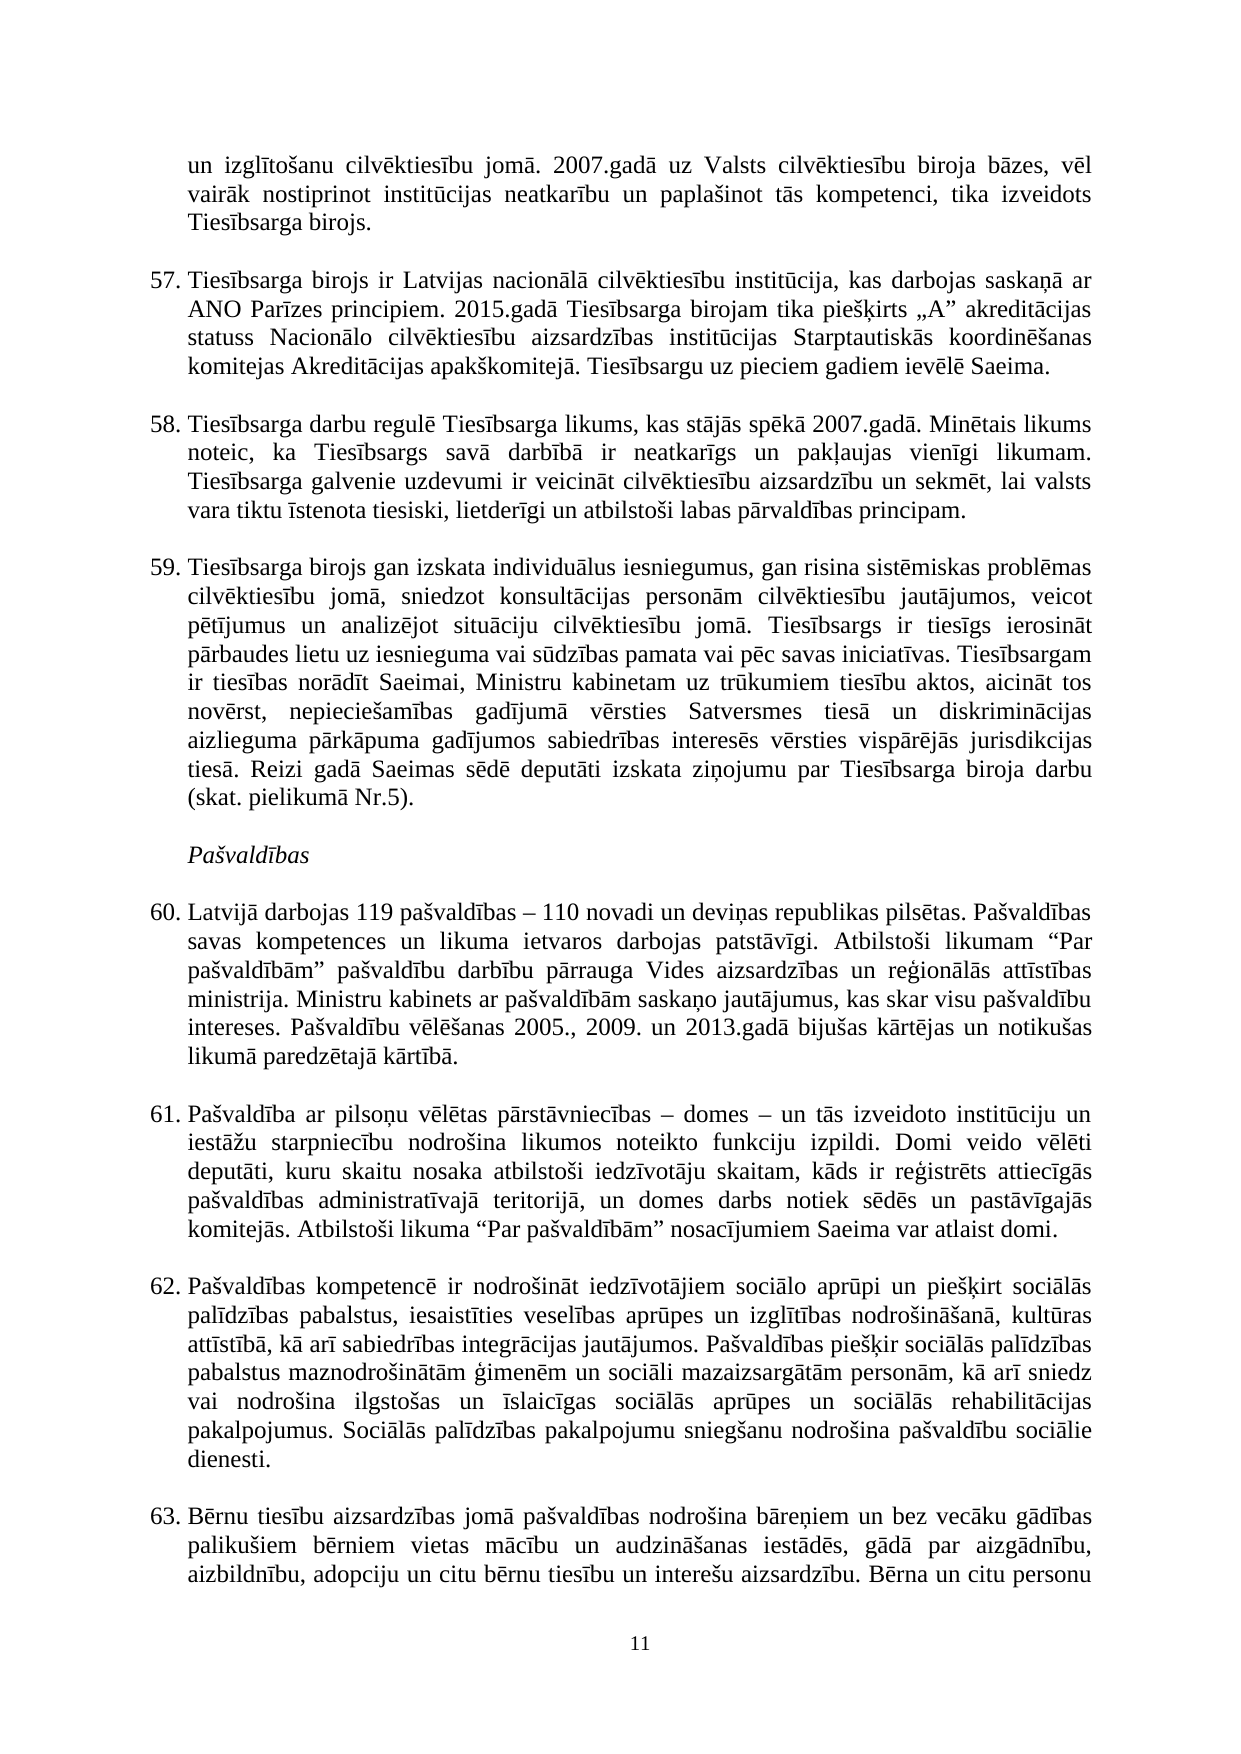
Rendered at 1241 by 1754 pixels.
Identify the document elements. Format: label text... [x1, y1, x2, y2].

list Tiesībsarga darbu regulē Tiesībsarga likums, kas stājās spēkā 2007.gadā. Minētais likums noteic, ka Tiesībsargs savā darbībā ir neatkarīgs un pakļaujas vienīgi likumam. Tiesībsarga galvenie uzdevumi ir veicināt cilvēktiesību aizsardzību un sekmēt, lai valsts vara tiktu īstenota tiesiski, lietderīgi un atbilstoši labas pārvaldības principam. [150, 409, 1093, 524]
list Pašvaldība ar pilsoņu vēlētas pārstāvniecības – domes – un tās izveidoto institūciju un iestāžu starpniecību nodrošina likumos noteikto funkciju izpildi. Domi veido vēlēti deputāti, kuru skaitu nosaka atbilstoši iedzīvotāju skaitam, kāds ir reģistrēts attiecīgās pašvaldības administratīvajā teritorijā, un domes darbs notiek sēdēs un pastāvīgajās komitejās. Atbilstoši likuma “Par pašvaldībām” nosacījumiem Saeima var atlaist domi. [150, 1099, 1093, 1242]
list Tiesībsarga birojs ir Latvijas nacionālā cilvēktiesību institūcija, kas darbojas saskaņā ar ANO Parīzes principiem. 2015.gadā Tiesībsarga birojam tika piešķirts „A” akreditācijas statuss Nacionālo cilvēktiesību aizsardzības institūcijas Starptautiskās koordinēšanas komitejas Akreditācijas apakškomitejā. Tiesībsargu uz pieciem gadiem ievēlē Saeima. [150, 265, 1093, 380]
list Tiesībsarga birojs gan izskata individuālus iesniegumus, gan risina sistēmiskas problēmas cilvēktiesību jomā, sniedzot konsultācijas personām cilvēktiesību jautājumos, veicot pētījumus un analizējot situāciju cilvēktiesību jomā. Tiesībsargs ir tiesīgs ierosināt pārbaudes lietu uz iesnieguma vai sūdzības pamata vai pēc savas iniciatīvas. Tiesībsargam ir tiesības norādīt Saeimai, Ministru kabinetam uz trūkumiem tiesību aktos, aicināt tos novērst, nepieciešamības gadījumā vērsties Satversmes tiesā un diskriminācijas aizlieguma pārkāpuma gadījumos sabiedrības interesēs vērsties vispārējās jurisdikcijas tiesā. Reizi gadā Saeimas sēdē deputāti izskata ziņojumu par Tiesībsarga biroja darbu (skat. pielikumā Nr.5). [150, 552, 1093, 811]
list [150, 150, 1093, 236]
text Pašvaldības [187, 840, 1093, 869]
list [150, 1501, 1093, 1587]
list Pašvaldības kompetencē ir nodrošināt iedzīvotājiem sociālo aprūpi un piešķirt sociālās palīdzības pabalstus, iesaistīties veselības aprūpes un izglītības nodrošināšanā, kultūras attīstībā, kā arī sabiedrības integrācijas jautājumos. Pašvaldības piešķir sociālās palīdzības pabalstus maznodrošinātām ģimenēm un sociāli mazaizsargātām personām, kā arī sniedz vai nodrošina ilgstošas un īslaicīgas sociālās aprūpes un sociālās rehabilitācijas pakalpojumus. Sociālās palīdzības pakalpojumu sniegšanu nodrošina pašvaldību sociālie dienesti. [150, 1271, 1093, 1472]
list Latvijā darbojas 119 pašvaldības – 110 novadi un deviņas republikas pilsētas. Pašvaldības savas kompetences un likuma ietvaros darbojas patstāvīgi. Atbilstoši likumam “Par pašvaldībām” pašvaldību darbību pārrauga Vides aizsardzības un reģionālās attīstības ministrija. Ministru kabinets ar pašvaldībām saskaņo jautājumus, kas skar visu pašvaldību intereses. Pašvaldību vēlēšanas 2005., 2009. un 2013.gadā bijušas kārtējas un notikušas likumā paredzētajā kārtībā. [150, 897, 1093, 1070]
